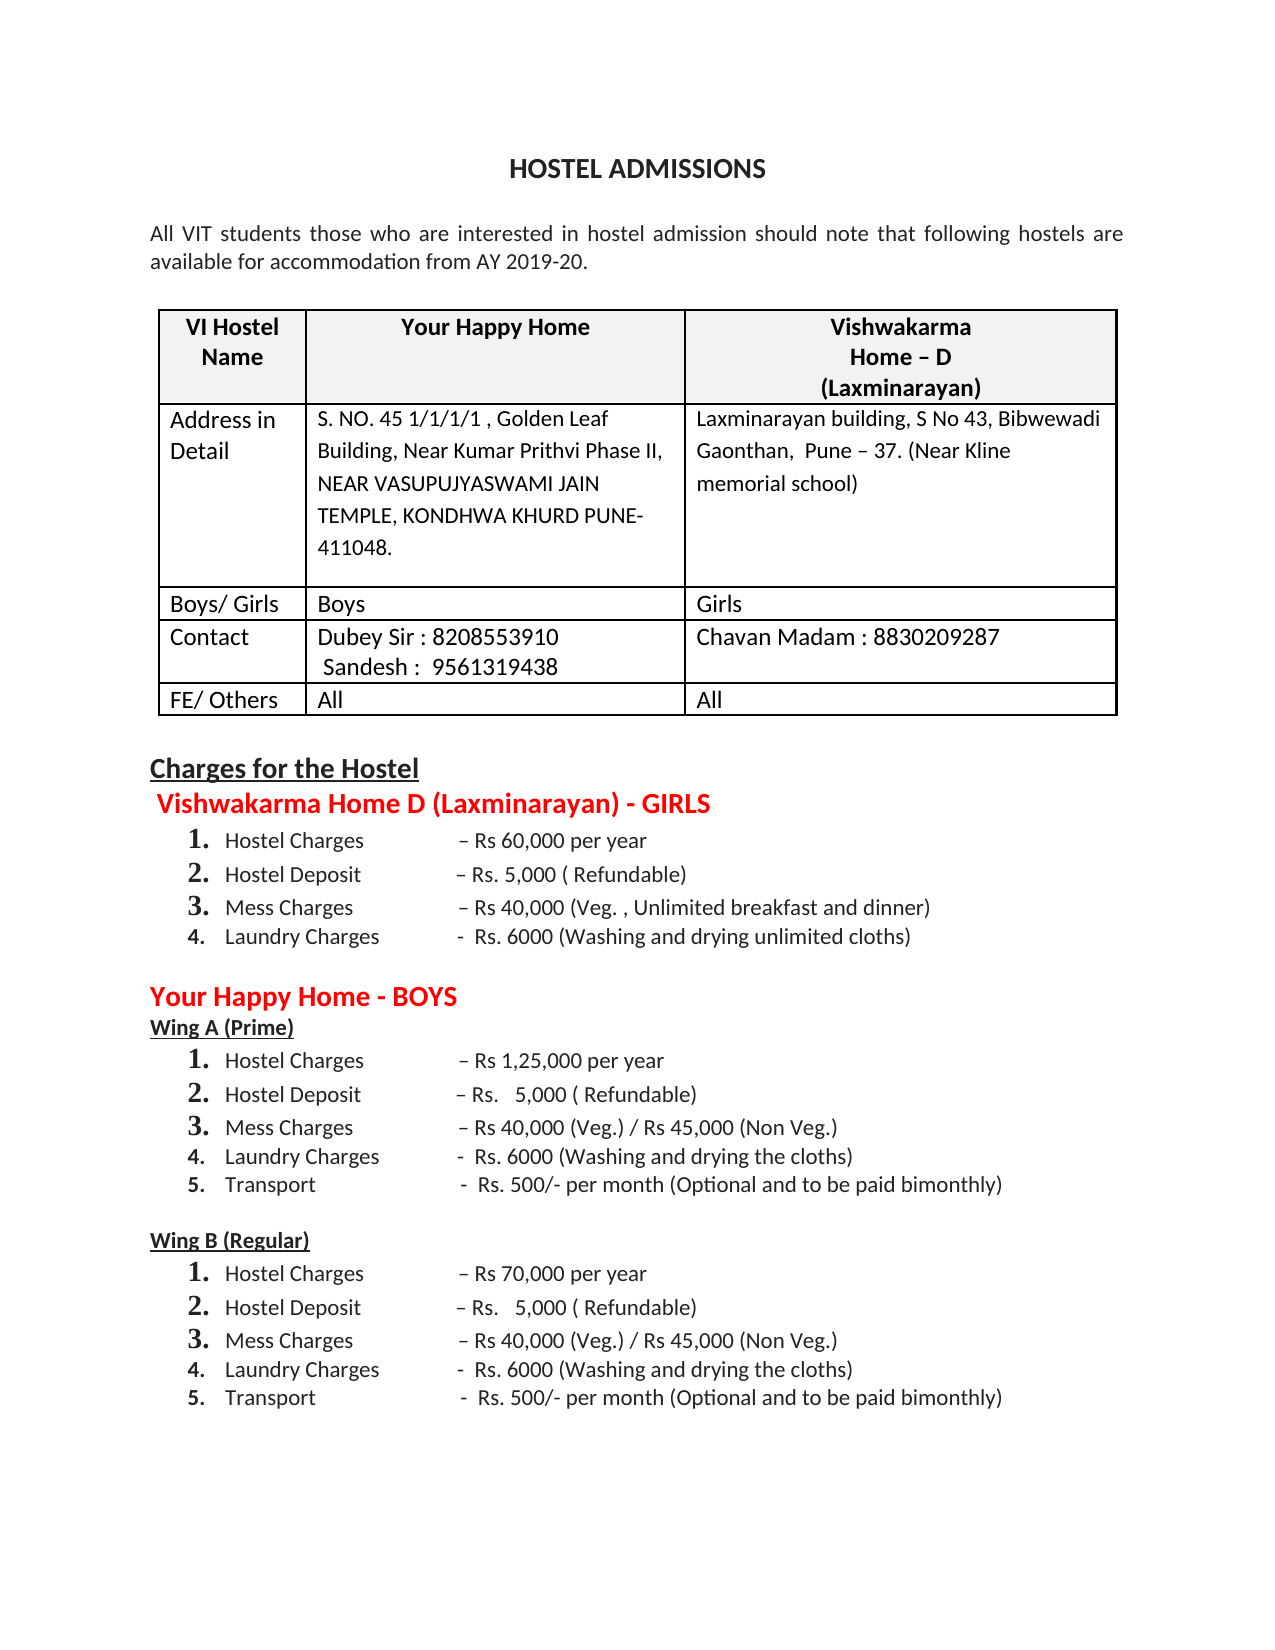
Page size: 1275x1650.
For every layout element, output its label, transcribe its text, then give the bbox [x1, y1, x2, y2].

list Mess Charges – Rs 40,000 (Veg. , Unlimited breakfast and dinner) [187, 888, 1125, 922]
list Laundry Charges - Rs. 6000 (Washing and drying the cloths) [187, 1142, 1125, 1170]
table_header Vishwakarma Home – D (Laxminarayan) [686, 311, 1115, 402]
text All VIT students those who are interested in hostel admission should note that following hostels are available for accommodation from AY 2019-20. [150, 219, 1125, 275]
table_cell Address in Detail [160, 405, 305, 586]
list Hostel Deposit – Rs. 5,000 ( Refundable) [187, 1075, 1125, 1108]
list Transport - Rs. 500/- per month (Optional and to be paid bimonthly) [187, 1170, 1125, 1198]
text Wing A (Prime) [150, 1013, 1125, 1041]
text Charges for the Hostel [150, 750, 1125, 786]
table_header Your Happy Home [307, 311, 684, 402]
list Hostel Charges – Rs 1,25,000 per year [187, 1041, 1125, 1075]
table_cell Laxminarayan building, S No 43, Bibwewadi Gaonthan, Pune – 37. (Near Kline memorial school) [686, 405, 1115, 586]
list Hostel Deposit – Rs. 5,000 ( Refundable) [187, 855, 1125, 888]
table_cell All [307, 684, 684, 714]
list Mess Charges – Rs 40,000 (Veg.) / Rs 45,000 (Non Veg.) [187, 1108, 1125, 1142]
list Mess Charges – Rs 40,000 (Veg.) / Rs 45,000 (Non Veg.) [187, 1321, 1125, 1355]
table_cell Contact [160, 621, 305, 682]
table_cell Girls [686, 588, 1115, 618]
table_cell Boys/ Girls [160, 588, 305, 618]
list Hostel Charges – Rs 60,000 per year [187, 821, 1125, 855]
table_cell Boys [307, 588, 684, 618]
list Laundry Charges - Rs. 6000 (Washing and drying the cloths) [187, 1355, 1125, 1383]
table_cell All [686, 684, 1115, 714]
text HOSTEL ADMISSIONS [150, 150, 1125, 186]
list Hostel Charges – Rs 70,000 per year [187, 1254, 1125, 1288]
table_cell Dubey Sir : 8208553910 Sandesh : 9561319438 [307, 621, 684, 682]
table_cell S. NO. 45 1/1/1/1 , Golden Leaf Building, Near Kumar Prithvi Phase II, NEAR VASUPUJYASWAMI JAIN TEMPLE, KONDHWA KHURD PUNE- 411048. [307, 405, 684, 586]
table_cell FE/ Others [160, 684, 305, 714]
table_cell Chavan Madam : 8830209287 [686, 621, 1115, 682]
text Wing B (Regular) [150, 1226, 1125, 1254]
text Vishwakarma Home D (Laxminarayan) - GIRLS [150, 786, 1125, 821]
list Hostel Deposit – Rs. 5,000 ( Refundable) [187, 1288, 1125, 1321]
table_header VI Hostel Name [160, 311, 305, 402]
list Laundry Charges - Rs. 6000 (Washing and drying unlimited cloths) [187, 922, 1125, 950]
list Transport - Rs. 500/- per month (Optional and to be paid bimonthly) [187, 1383, 1125, 1411]
text Your Happy Home - BOYS [150, 978, 1125, 1013]
